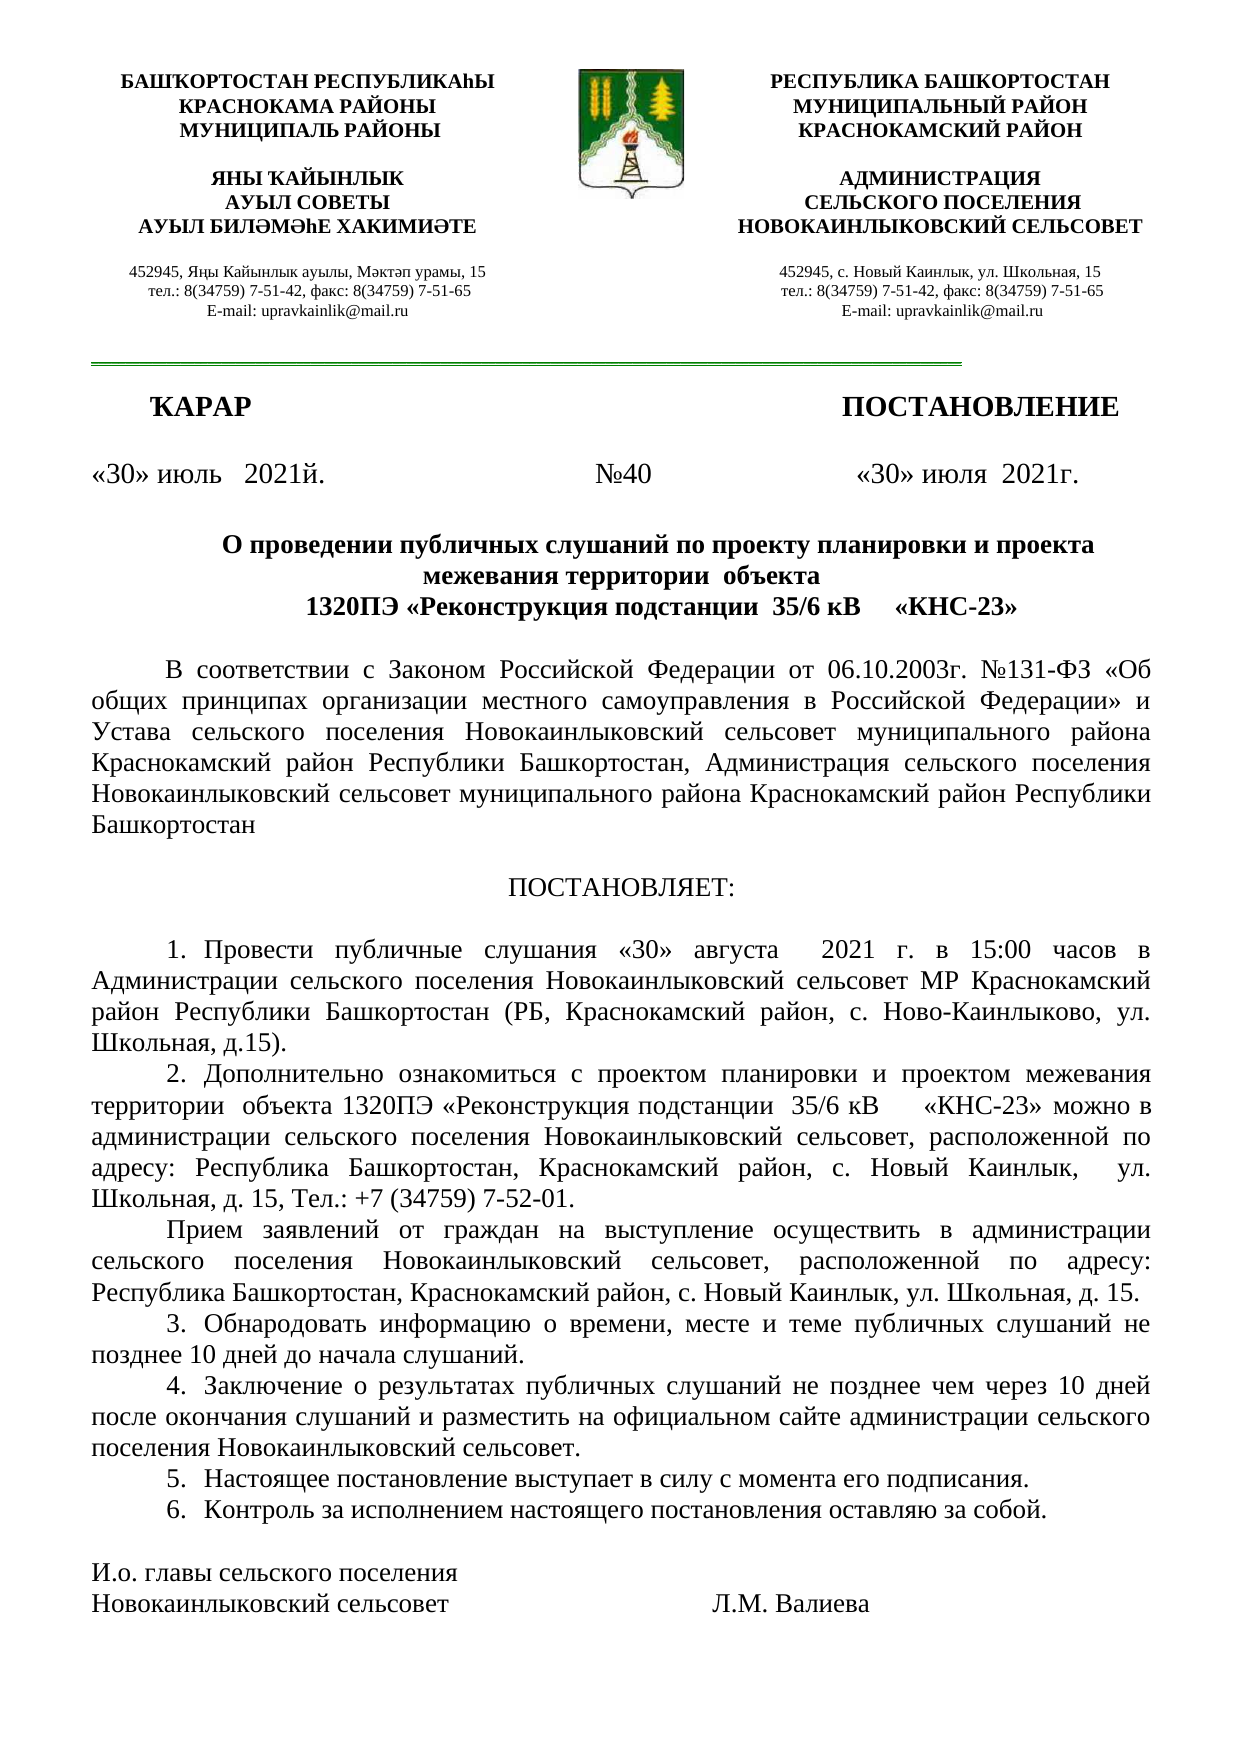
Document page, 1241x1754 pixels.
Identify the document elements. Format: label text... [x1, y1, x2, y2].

text АДМИНИСТРАЦИЯ [728, 166, 1152, 190]
text тел.: 8(34759) 7-51-42, факс: 8(34759) 7-51-65 [728, 281, 1152, 300]
text И.о. главы сельского поселения [91, 1556, 1152, 1587]
text АУЫЛ СОВЕТЫ [91, 190, 524, 214]
text РЕСПУБЛИКА БАШКОРТОСТАН [728, 69, 1152, 93]
list Обнародовать информацию о времени, месте и теме публичных слушаний не позднее 10 дней до начала слушаний. [91, 1307, 1152, 1369]
text «30» июль 2021й. №40 «30» июля 2021г. [91, 456, 1152, 489]
text 1320ПЭ «Реконструкция подстанции 35/6 кВ «КНС-23» [91, 590, 1152, 622]
list Дополнительно ознакомиться с проектом планировки и проектом межевания территории объекта 1320ПЭ «Реконструкция подстанции 35/6 кВ «КНС-23» можно в администрации сельского поселения Новокаинлыковский сельсовет, расположенной по адресу: Республика Башкортостан, Краснокамский район, с. Новый Каинлык, ул. Школьная, д. 15, Тел.: +7 (34759) 7-52-01. [91, 1058, 1152, 1213]
text МУНИЦИПАЛЬ РАЙОНЫ [91, 118, 524, 142]
list Настоящее постановление выступает в силу с момента его подписания. [91, 1462, 1152, 1494]
list Заключение о результатах публичных слушаний не позднее чем через 10 дней после окончания слушаний и разместить на официальном сайте администрации сельского поселения Новокаинлыковский сельсовет. [91, 1369, 1152, 1462]
list Провести публичные слушания «30» августа . в 15:00 часов в Администрации сельского поселения Новокаинлыковский сельсовет МР Краснокамский район Республики Башкортостан (РБ, Краснокамский район, с. Ново-Каинлыково, ул. Школьная, д.15). [91, 933, 1152, 1058]
list Контроль за исполнением настоящего постановления оставляю за собой. [91, 1494, 1152, 1525]
text E-mail: upravkainlik@mail.ru [728, 300, 1152, 319]
text БАШҠОРТОСТАН РЕСПУБЛИКАhЫ КРАСНОКАМА РАЙОНЫ [91, 69, 524, 118]
text 452945, с. Новый Каинлык, ул. Школьная, 15 [728, 262, 1152, 281]
text ЯНЫ ҠАЙЫНЛЫК [91, 166, 524, 190]
text О проведении публичных слушаний по проекту планировки и проекта межевания территории объекта [91, 528, 1152, 590]
text 452945, Яңы Кайынлык ауылы, Мәктәп урамы, 15 [91, 262, 524, 281]
text E-mail: upravkainlik@mail.ru [91, 300, 524, 319]
text В соответствии с Законом Российской Федерации от 06.10.2003г. №131-ФЗ «Об общих принципах организации местного самоуправления в Российской Федерации» и Устава сельского поселения Новокаинлыковский сельсовет муниципального района Краснокамский район Республики Башкортостан, Администрация сельского поселения Новокаинлыковский сельсовет муниципального района Краснокамский район Республики Башкортостан [91, 653, 1152, 839]
text _______________________________________________________________________________________________________________________________ [91, 343, 1152, 366]
text ҠАРАР ПОСТАНОВЛЕНИЕ [91, 389, 1152, 422]
text тел.: 8(34759) 7-51-42, факс: 8(34759) 7-51-65 [91, 281, 524, 300]
list Прием заявлений от граждан на выступление осуществить в администрации сельского поселения Новокаинлыковский сельсовет, расположенной по адресу: Республика Башкортостан, Краснокамский район, с. Новый Каинлык, ул. Школьная, д. 15. [91, 1213, 1152, 1307]
text МУНИЦИПАЛЬНЫЙ РАЙОН КРАСНОКАМСКИЙ РАЙОН [728, 93, 1152, 142]
text АУЫЛ БИЛӘМӘhЕ ХАКИМИӘТЕ [91, 214, 524, 238]
text Новокаинлыковский сельсовет Л.М. Валиева [91, 1587, 1152, 1618]
text ПОСТАНОВЛЯЕТ: [91, 871, 1152, 902]
text СЕЛЬСКОГО ПОСЕЛЕНИЯ НОВОКАИНЛЫКОВСКИЙ СЕЛЬСОВЕТ [728, 190, 1152, 238]
picture [578, 69, 685, 199]
